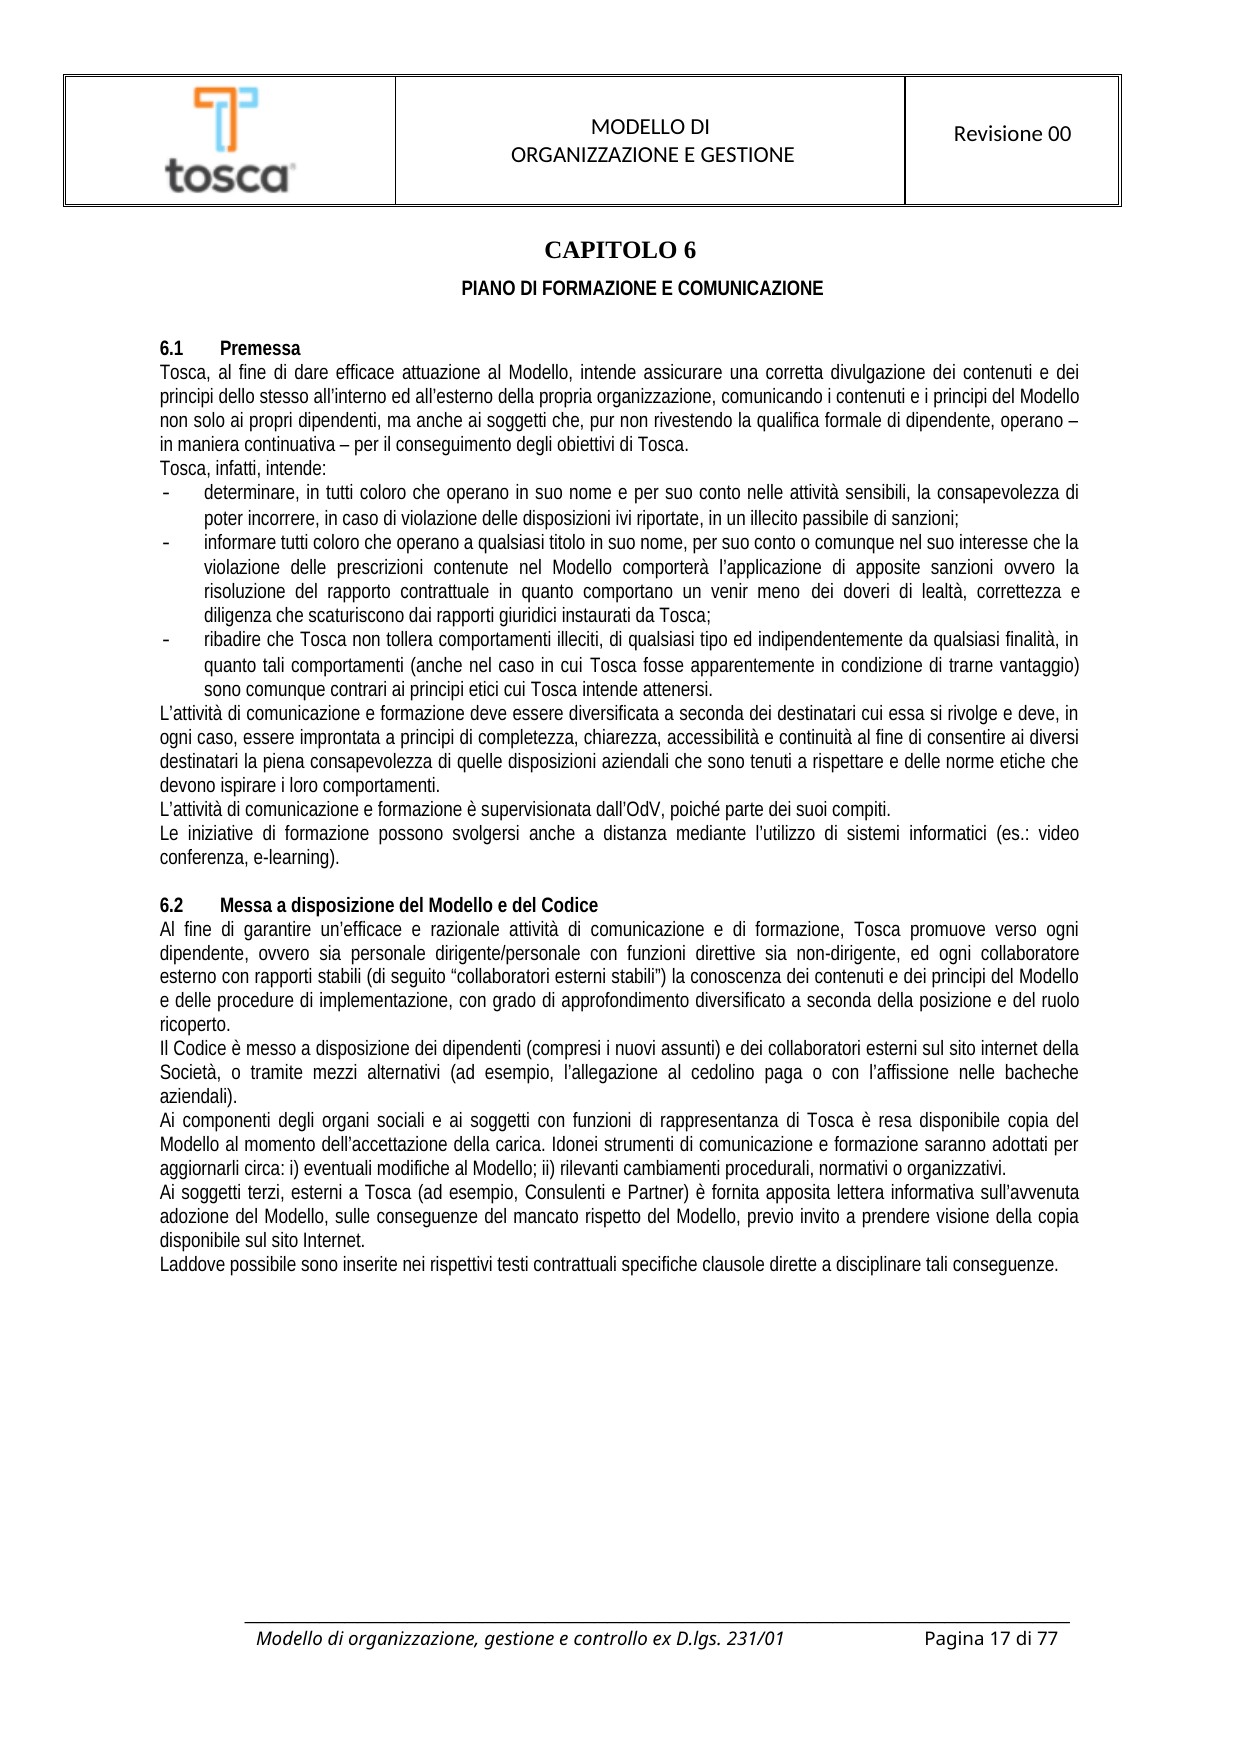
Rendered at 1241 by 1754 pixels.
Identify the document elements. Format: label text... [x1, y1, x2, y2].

text Il Codice è messo a disposizione dei dipendenti (compresi i nuovi assunti) e dei collaboratori esterni sul sito internet della Società, o tramite mezzi alternativi (ad esempio, l’allegazione al cedolino paga o con l’affissione nelle bacheche aziendali). [159, 1036, 1081, 1108]
text Al fine di garantire un’efficace e razionale attività di comunicazione e di formazione, Tosca promuove verso ogni dipendente, ovvero sia personale dirigente/personale con funzioni direttive sia non-dirigente, ed ogni collaboratore esterno con rapporti stabili (di seguito “collaboratori esterni stabili”) la conoscenza dei contenuti e dei principi del Modello e delle procedure di implementazione, con grado di approfondimento diversificato a seconda della posizione e del ruolo ricoperto. [159, 916, 1081, 1036]
list ribadire che Tosca non tollera comportamenti illeciti, di qualsiasi tipo ed indipendentemente da qualsiasi finalità, in quanto tali comportamenti (anche nel caso in cui Tosca fosse apparentemente in condizione di trarne vantaggio) sono comunque contrari ai principi etici cui Tosca intende attenersi. [159, 627, 1081, 701]
list determinare, in tutti coloro che operano in suo nome e per suo conto nelle attività sensibili, la consapevolezza di poter incorrere, in caso di violazione delle disposizioni ivi riportate, in un illecito passibile di sanzioni; [159, 480, 1081, 529]
list informare tutti coloro che operano a qualsiasi titolo in suo nome, per suo conto o comunque nel suo interesse che la violazione delle prescrizioni contenute nel Modello comporterà l’applicazione di apposite sanzioni ovvero la risoluzione del rapporto contrattuale in quanto comportano un venir meno dei doveri di lealtà, correttezza e diligenza che scaturiscono dai rapporti giuridici instaurati da Tosca; [159, 529, 1081, 627]
text Tosca, al fine di dare efficace attuazione al Modello, intende assicurare una corretta divulgazione dei contenuti e dei principi dello stesso all’interno ed all’esterno della propria organizzazione, comunicando i contenuti e i principi del Modello non solo ai propri dipendenti, ma anche ai soggetti che, pur non rivestendo la qualifica formale di dipendente, operano – in maniera continuativa – per il conseguimento degli obiettivi di Tosca. [159, 360, 1081, 456]
text Laddove possibile sono inserite nei rispettivi testi contrattuali specifiche clausole dirette a disciplinare tali conseguenze. [159, 1252, 1081, 1276]
subtitle Messa a disposizione del Modello e del Codice [159, 892, 1081, 916]
text L’attività di comunicazione e formazione è supervisionata dall’OdV, poiché parte dei suoi compiti. [159, 797, 1081, 821]
picture [159, 80, 302, 201]
text Le iniziative di formazione possono svolgersi anche a distanza mediante l’utilizzo di sistemi informatici (es.: video conferenza, e-learning). [159, 821, 1081, 868]
text Tosca, infatti, intende: [159, 456, 1081, 480]
text Ai soggetti terzi, esterni a Tosca (ad esempio, Consulenti e Partner) è fornita apposita lettera informativa sull’avvenuta adozione del Modello, sulle conseguenze del mancato rispetto del Modello, previo invito a prendere visione della copia disponibile sul sito Internet. [159, 1180, 1081, 1252]
subtitle Premessa [159, 336, 1081, 360]
text L’attività di comunicazione e formazione deve essere diversificata a seconda dei destinatari cui essa si rivolge e deve, in ogni caso, essere improntata a principi di completezza, chiarezza, accessibilità e continuità al fine di consentire ai diversi destinatari la piena consapevolezza di quelle disposizioni aziendali che sono tenuti a rispettare e delle norme etiche che devono ispirare i loro comportamenti. [159, 701, 1081, 797]
subtitle PIANO DI FORMAZIONE E COMUNICAZIONE [159, 236, 1081, 300]
text Ai componenti degli organi sociali e ai soggetti con funzioni di rappresentanza di Tosca è resa disponibile copia del Modello al momento dell’accettazione della carica. Idonei strumenti di comunicazione e formazione saranno adottati per aggiornarli circa: i) eventuali modifiche al Modello; ii) rilevanti cambiamenti procedurali, normativi o organizzativi. [159, 1108, 1081, 1180]
